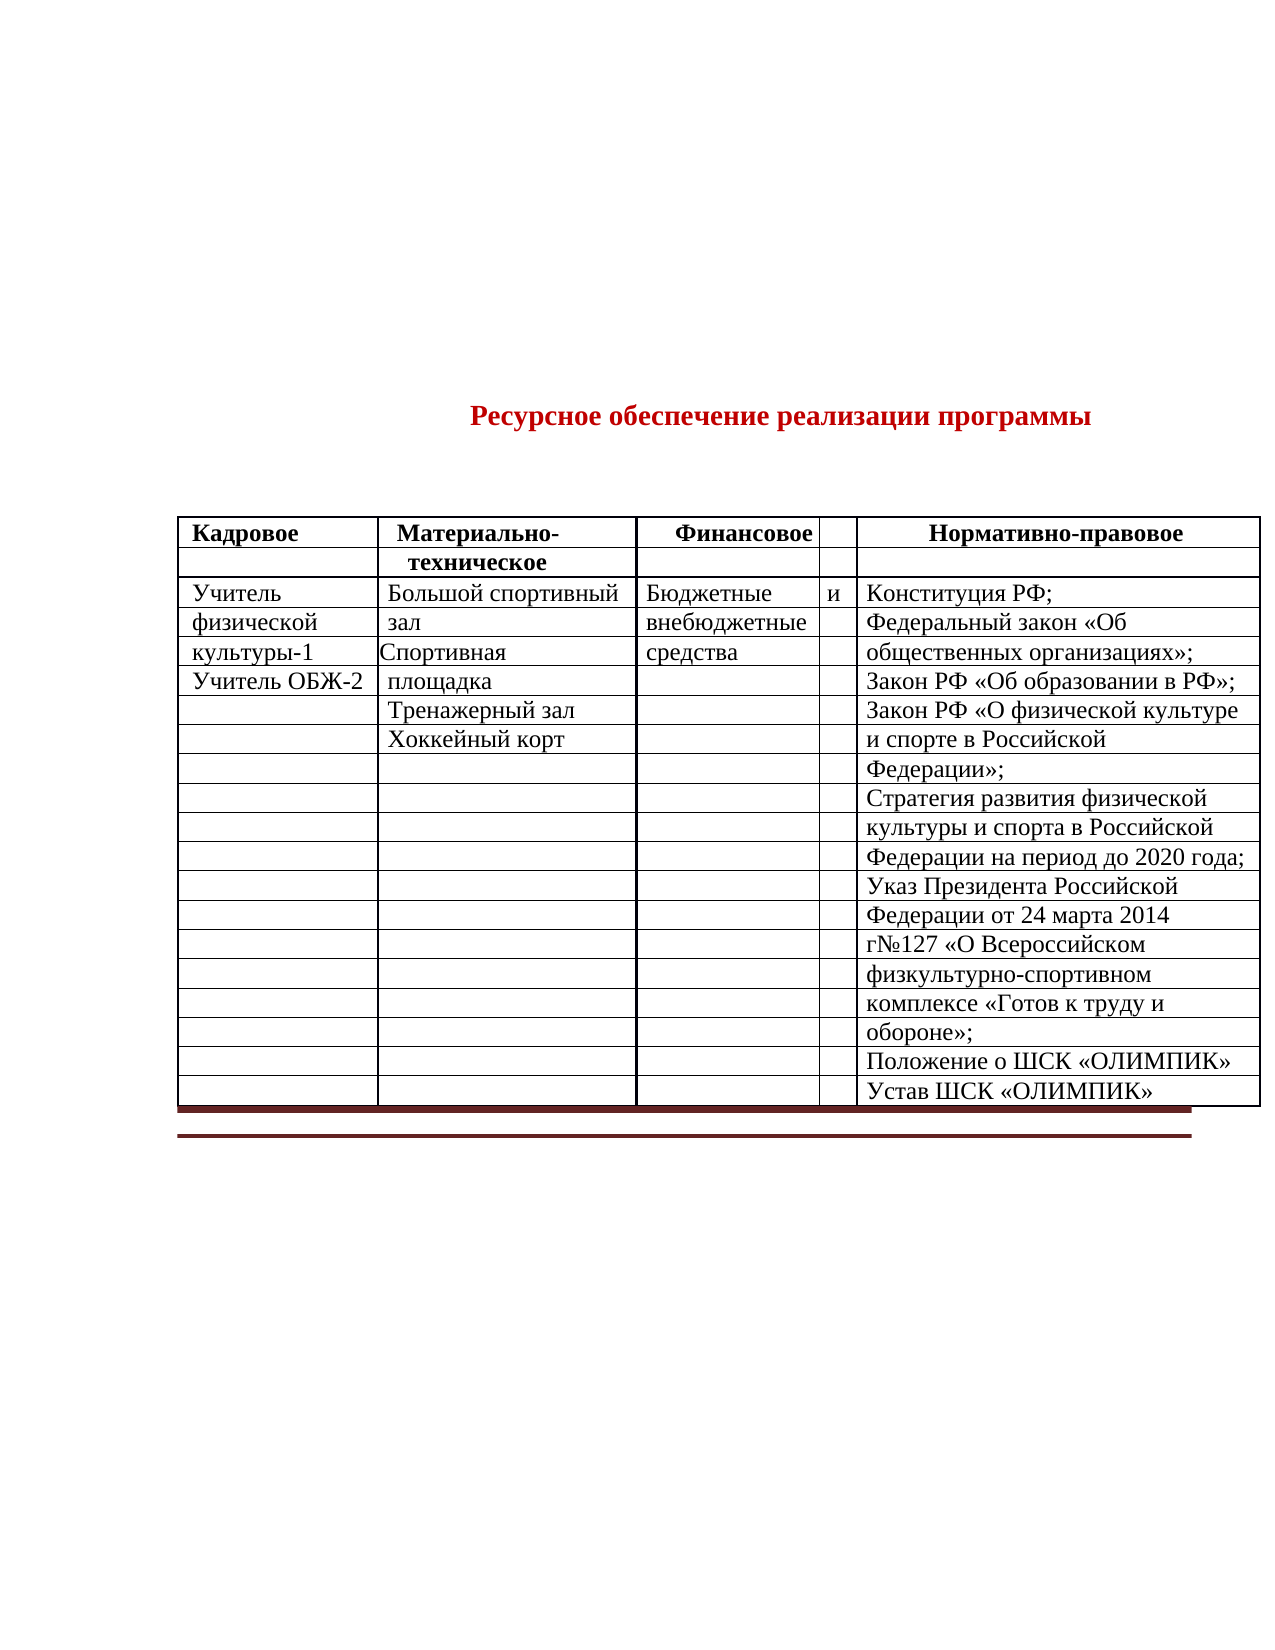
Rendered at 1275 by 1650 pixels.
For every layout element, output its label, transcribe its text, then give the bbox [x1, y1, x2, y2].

table_cell Учитель [179, 578, 377, 607]
table_cell [379, 754, 635, 782]
table_cell [179, 725, 377, 753]
table_cell зал [379, 608, 635, 636]
table_cell [179, 871, 377, 899]
table_cell обороне»; [858, 1018, 1259, 1046]
table_cell Тренажерный зал [379, 696, 635, 724]
table_cell [638, 871, 819, 899]
table_cell Хоккейный корт [379, 725, 635, 753]
table_cell [179, 989, 377, 1017]
table_cell [379, 959, 635, 987]
table_cell [379, 784, 635, 812]
table_cell техническое [379, 548, 635, 576]
table_cell Федерации на период до 2020 года; [858, 842, 1259, 870]
table_cell [820, 637, 856, 665]
table_cell и спорте в Российской [858, 725, 1259, 753]
table_cell [379, 1047, 635, 1075]
table_header Материально- [379, 518, 635, 547]
table_cell [379, 930, 635, 958]
table_cell [638, 696, 819, 724]
table_cell культуры-1 [179, 637, 377, 665]
text Ресурсное обеспечение реализации программы [375, 398, 1186, 432]
table_header Финансовое [638, 518, 819, 547]
table_cell [638, 666, 819, 695]
table_cell [638, 930, 819, 958]
table_cell [820, 1018, 856, 1046]
table_cell [820, 608, 856, 636]
table_cell [638, 754, 819, 782]
picture [177, 1106, 1192, 1113]
table_cell и [820, 578, 856, 607]
table_cell Федерации»; [858, 754, 1259, 782]
table_cell [820, 784, 856, 812]
table_cell [820, 666, 856, 695]
table_cell [820, 754, 856, 782]
table_cell общественных организациях»; [858, 637, 1259, 665]
table_cell [179, 813, 377, 841]
table_header Кадровое [179, 518, 377, 547]
table_cell Федерации от 24 марта 2014 [858, 901, 1259, 929]
table_cell [379, 901, 635, 929]
table_header Нормативно-правовое [858, 518, 1259, 547]
table_cell средства [638, 637, 819, 665]
table_cell Большой спортивный [379, 578, 635, 607]
table_cell [179, 959, 377, 987]
table_cell [638, 813, 819, 841]
table_cell [379, 813, 635, 841]
table_cell Бюджетные [638, 578, 819, 607]
table_cell [179, 696, 377, 724]
table_cell [638, 784, 819, 812]
table_cell [638, 901, 819, 929]
table_cell площадка [379, 666, 635, 695]
table_cell [638, 959, 819, 987]
table_cell комплексе «Готов к труду и [858, 989, 1259, 1017]
table_cell [179, 842, 377, 870]
table_cell [379, 1018, 635, 1046]
table_cell [638, 548, 819, 576]
table_cell [379, 842, 635, 870]
table_cell [820, 696, 856, 724]
table_cell [820, 901, 856, 929]
table_cell внебюджетные [638, 608, 819, 636]
table_cell г№127 «О Всероссийском [858, 930, 1259, 958]
table_cell [179, 901, 377, 929]
picture [177, 1134, 1192, 1138]
table_cell культуры и спорта в Российской [858, 813, 1259, 841]
table_cell физической [179, 608, 377, 636]
table_cell [179, 1076, 377, 1104]
table_cell [379, 871, 635, 899]
table_cell Федеральный закон «Об [858, 608, 1259, 636]
table_cell Конституция РФ; [858, 578, 1259, 607]
table_cell Устав ШСК «ОЛИМПИК» [858, 1076, 1259, 1104]
table_cell [820, 842, 856, 870]
table_cell [820, 725, 856, 753]
table_cell [179, 548, 377, 576]
table_cell [179, 1018, 377, 1046]
table_cell [638, 989, 819, 1017]
table_cell [379, 989, 635, 1017]
table_cell [179, 784, 377, 812]
table_cell физкультурно-спортивном [858, 959, 1259, 987]
table_cell Спортивная [379, 637, 635, 665]
table_cell [820, 930, 856, 958]
table_cell [638, 725, 819, 753]
table_cell [179, 754, 377, 782]
table_cell [820, 989, 856, 1017]
table_cell [638, 842, 819, 870]
table_cell [820, 871, 856, 899]
table_cell Указ Президента Российской [858, 871, 1259, 899]
table_cell [179, 930, 377, 958]
table_cell Закон РФ «О физической культуре [858, 696, 1259, 724]
table_cell [379, 1076, 635, 1104]
table_cell [179, 1047, 377, 1075]
table_cell Стратегия развития физической [858, 784, 1259, 812]
table_cell [858, 548, 1259, 576]
table_cell Закон РФ «Об образовании в РФ»; [858, 666, 1259, 695]
table_header [820, 518, 856, 547]
table_cell [820, 1076, 856, 1104]
table_cell [820, 1047, 856, 1075]
table_cell [820, 548, 856, 576]
table_cell [820, 813, 856, 841]
table_cell [638, 1076, 819, 1104]
table_cell Учитель ОБЖ-2 [179, 666, 377, 695]
table_cell [638, 1047, 819, 1075]
table_cell [820, 959, 856, 987]
table_cell [638, 1018, 819, 1046]
table_cell Положение о ШСК «ОЛИМПИК» [858, 1047, 1259, 1075]
